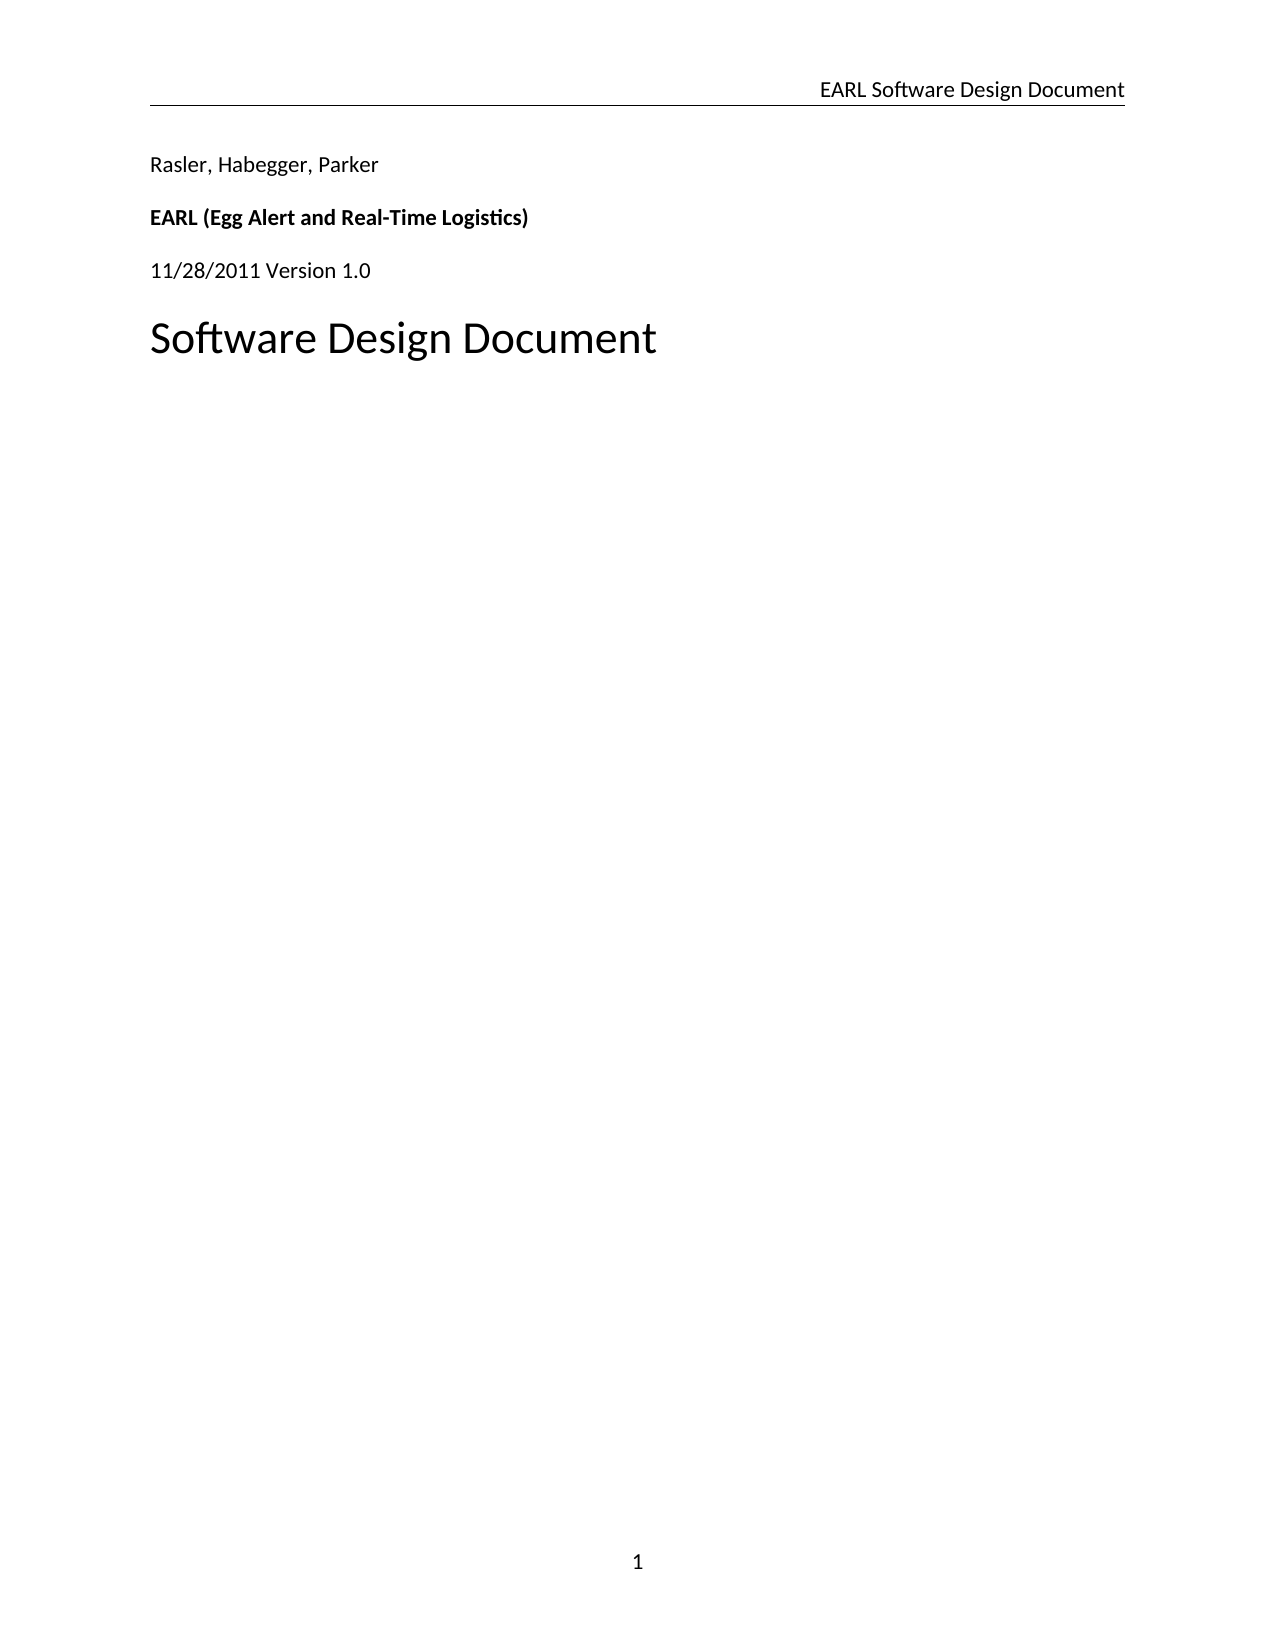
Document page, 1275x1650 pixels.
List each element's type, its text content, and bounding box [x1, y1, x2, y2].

text Rasler, Habegger, Parker [150, 150, 1125, 178]
text EARL (Egg Alert and Real-Time Logistics) [150, 203, 1125, 231]
text Software Design Document [150, 309, 1125, 365]
text 11/28/2011 Version 1.0 [150, 256, 1125, 284]
